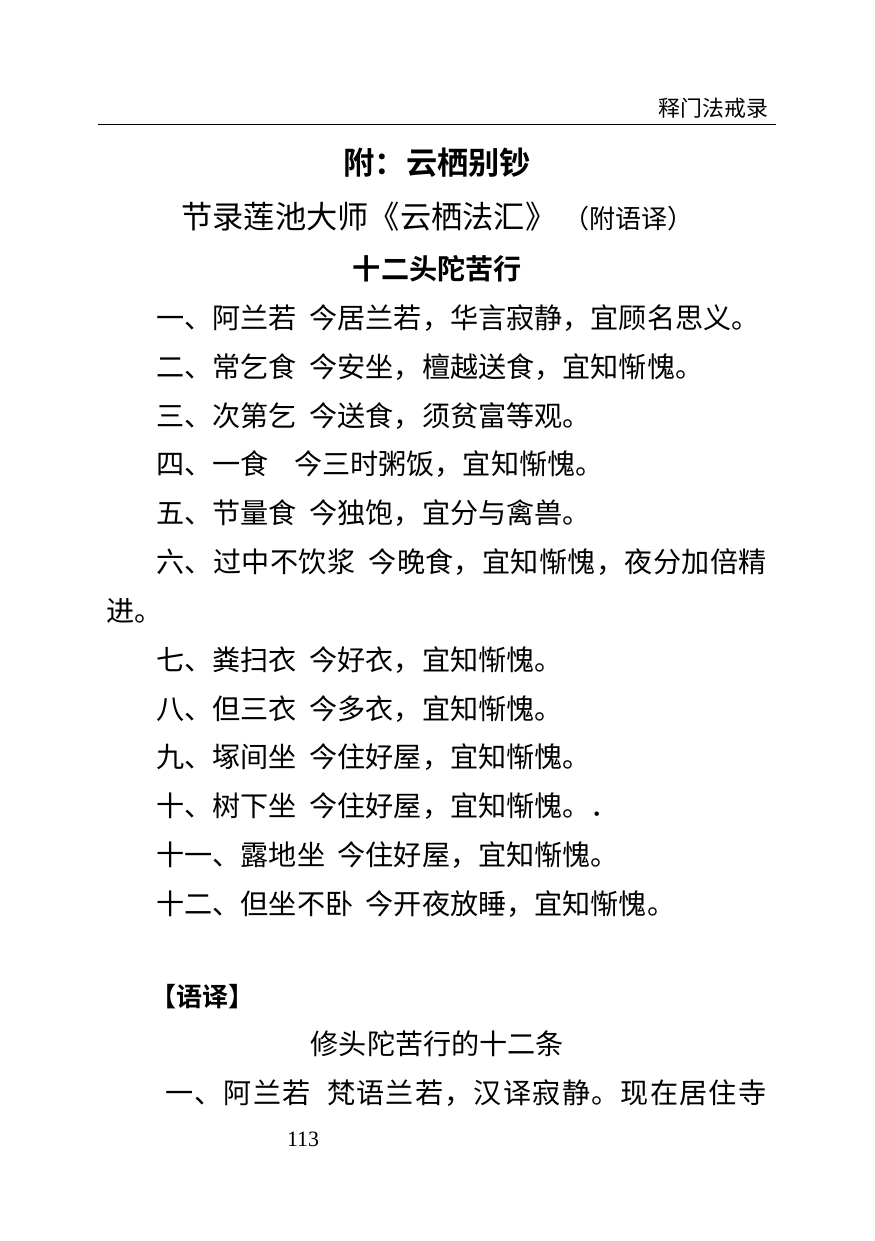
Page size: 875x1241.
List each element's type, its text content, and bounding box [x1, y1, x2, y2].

text 三、次第乞 今送食，须贫富等观。 [106, 393, 768, 434]
text 【语译】 [150, 977, 768, 1014]
text 二、常乞食 今安坐，檀越送食，宜知惭愧。 [106, 344, 768, 385]
text 节录莲池大师《云栖法汇》 （附语译） [106, 193, 768, 238]
subtitle 附：云栖别钞 [106, 138, 768, 184]
text 八、但三衣 今多衣，宜知惭愧。 [106, 686, 768, 727]
text 七、粪扫衣 今好衣，宜知惭愧。 [106, 638, 768, 678]
text 五、节量食 今独饱，宜分与禽兽。 [106, 491, 768, 532]
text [106, 1071, 768, 1111]
text 十一、露地坐 今住好屋，宜知惭愧。 [106, 833, 768, 874]
subtitle 十二头陀苦行 [106, 247, 768, 287]
text 四、一食 今三时粥饭，宜知惭愧。 [106, 442, 768, 483]
text 十二、但坐不卧 今开夜放睡，宜知惭愧。 [106, 882, 768, 923]
text 六、过中不饮浆 今晚食，宜知惭愧，夜分加倍精进。 [106, 540, 768, 629]
text 修头陀苦行的十二条 [106, 1022, 768, 1063]
text 一、阿兰若 今居兰若，华言寂静，宜顾名思义。 [106, 296, 768, 336]
text 九、塚间坐 今住好屋，宜知惭愧。 [106, 735, 768, 776]
text 十、树下坐 今住好屋，宜知惭愧。． [106, 784, 768, 825]
